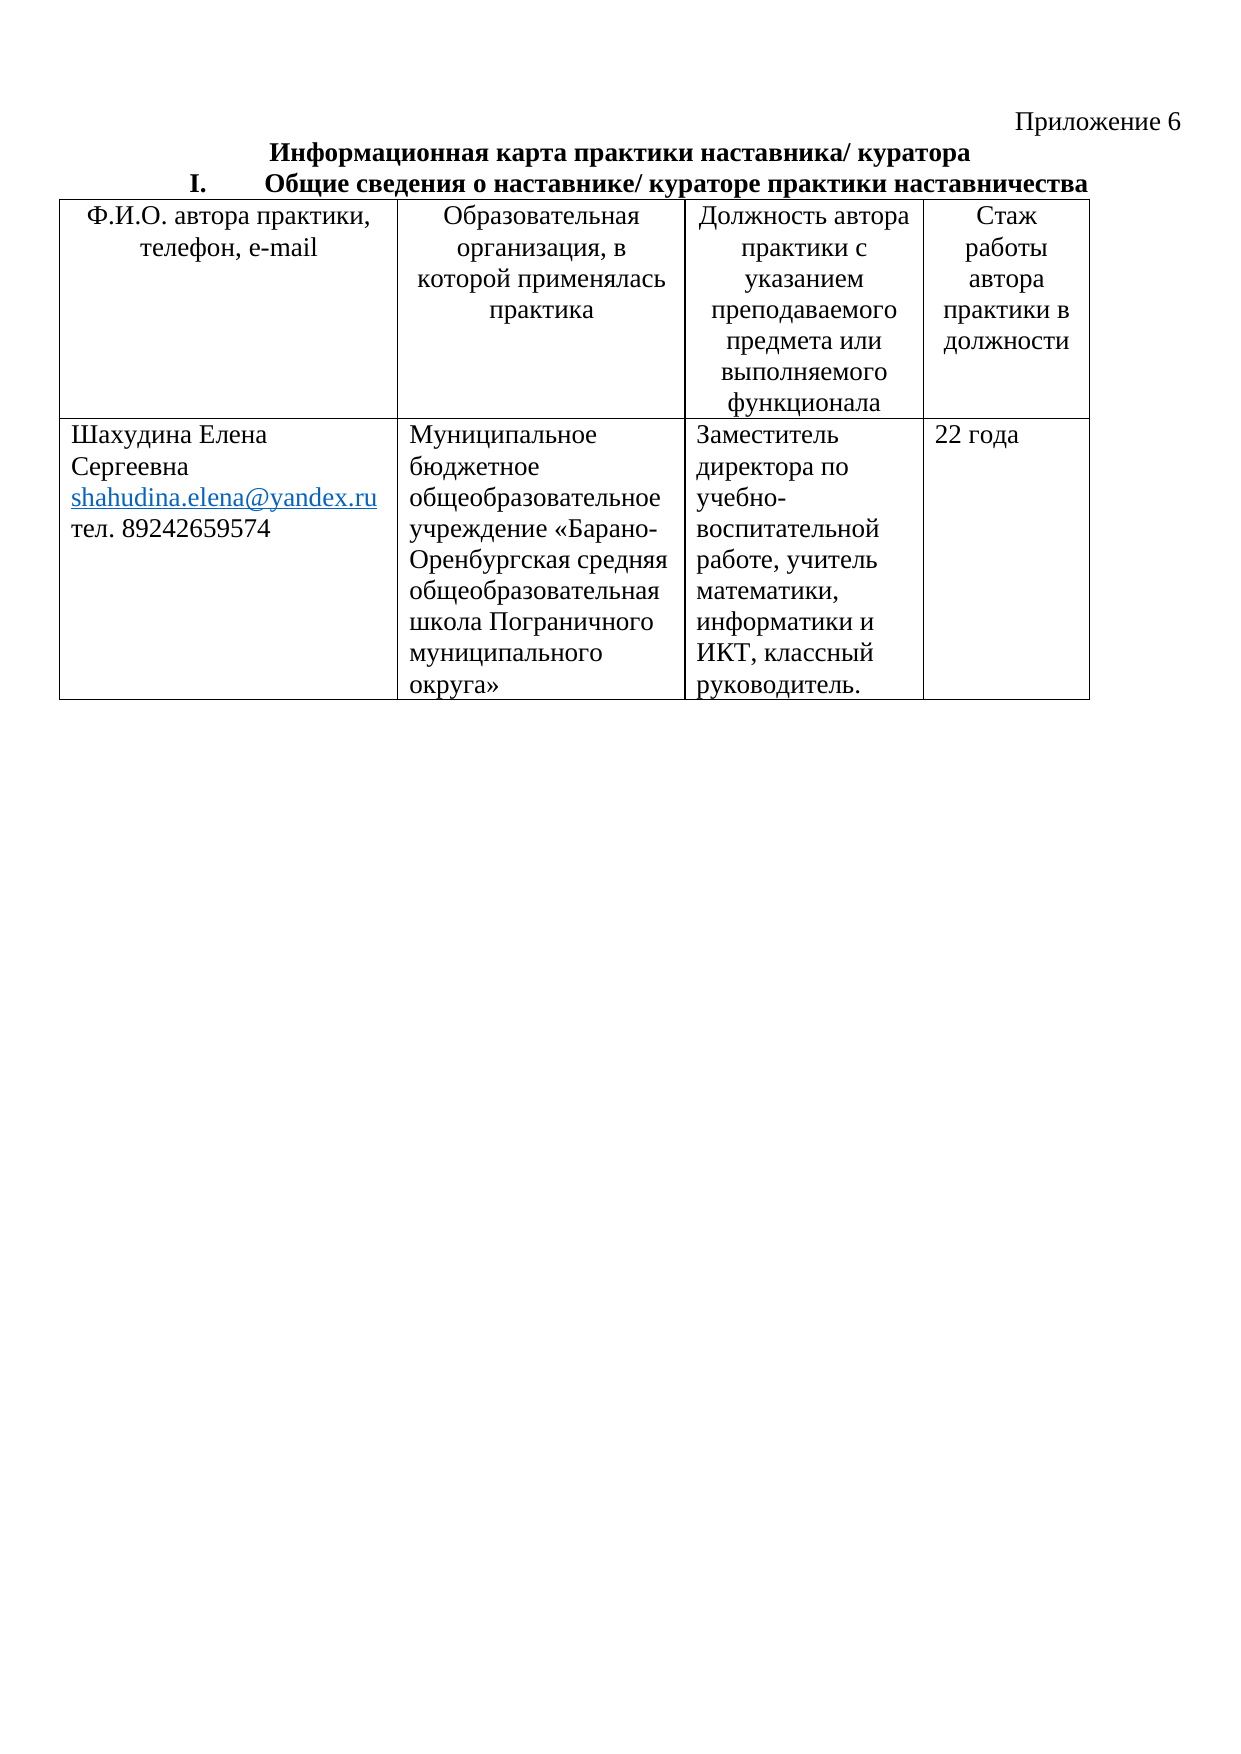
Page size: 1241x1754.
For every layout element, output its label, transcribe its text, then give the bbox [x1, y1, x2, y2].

table_cell Заместитель директора по учебно-воспитательной работе, учитель математики, информатики и ИКТ, классный руководитель. [686, 419, 923, 699]
table_cell Муниципальное бюджетное общеобразовательное учреждение «Барано-Оренбургская средняя общеобразовательная школа Пограничного муниципального округа» [398, 419, 684, 699]
table_header Стаж работы автора практики в должности [924, 200, 1089, 417]
text Приложение 6 [59, 105, 1181, 136]
list Общие сведения о наставнике/ кураторе практики наставничества [97, 167, 1181, 198]
table_header Должность автора практики с указанием преподаваемого предмета или выполняемого функционала [686, 200, 923, 417]
table_header Ф.И.О. автора практики, телефон, e-mail [60, 200, 397, 417]
table_cell 22 года [924, 419, 1089, 699]
table_header Образовательная организация, в которой применялась практика [398, 200, 684, 417]
text Информационная карта практики наставника/ куратора [59, 136, 1181, 167]
table_cell Шахудина Елена Сергеевна shahudina.elena@yandex.ru тел. 89242659574 [60, 419, 397, 699]
